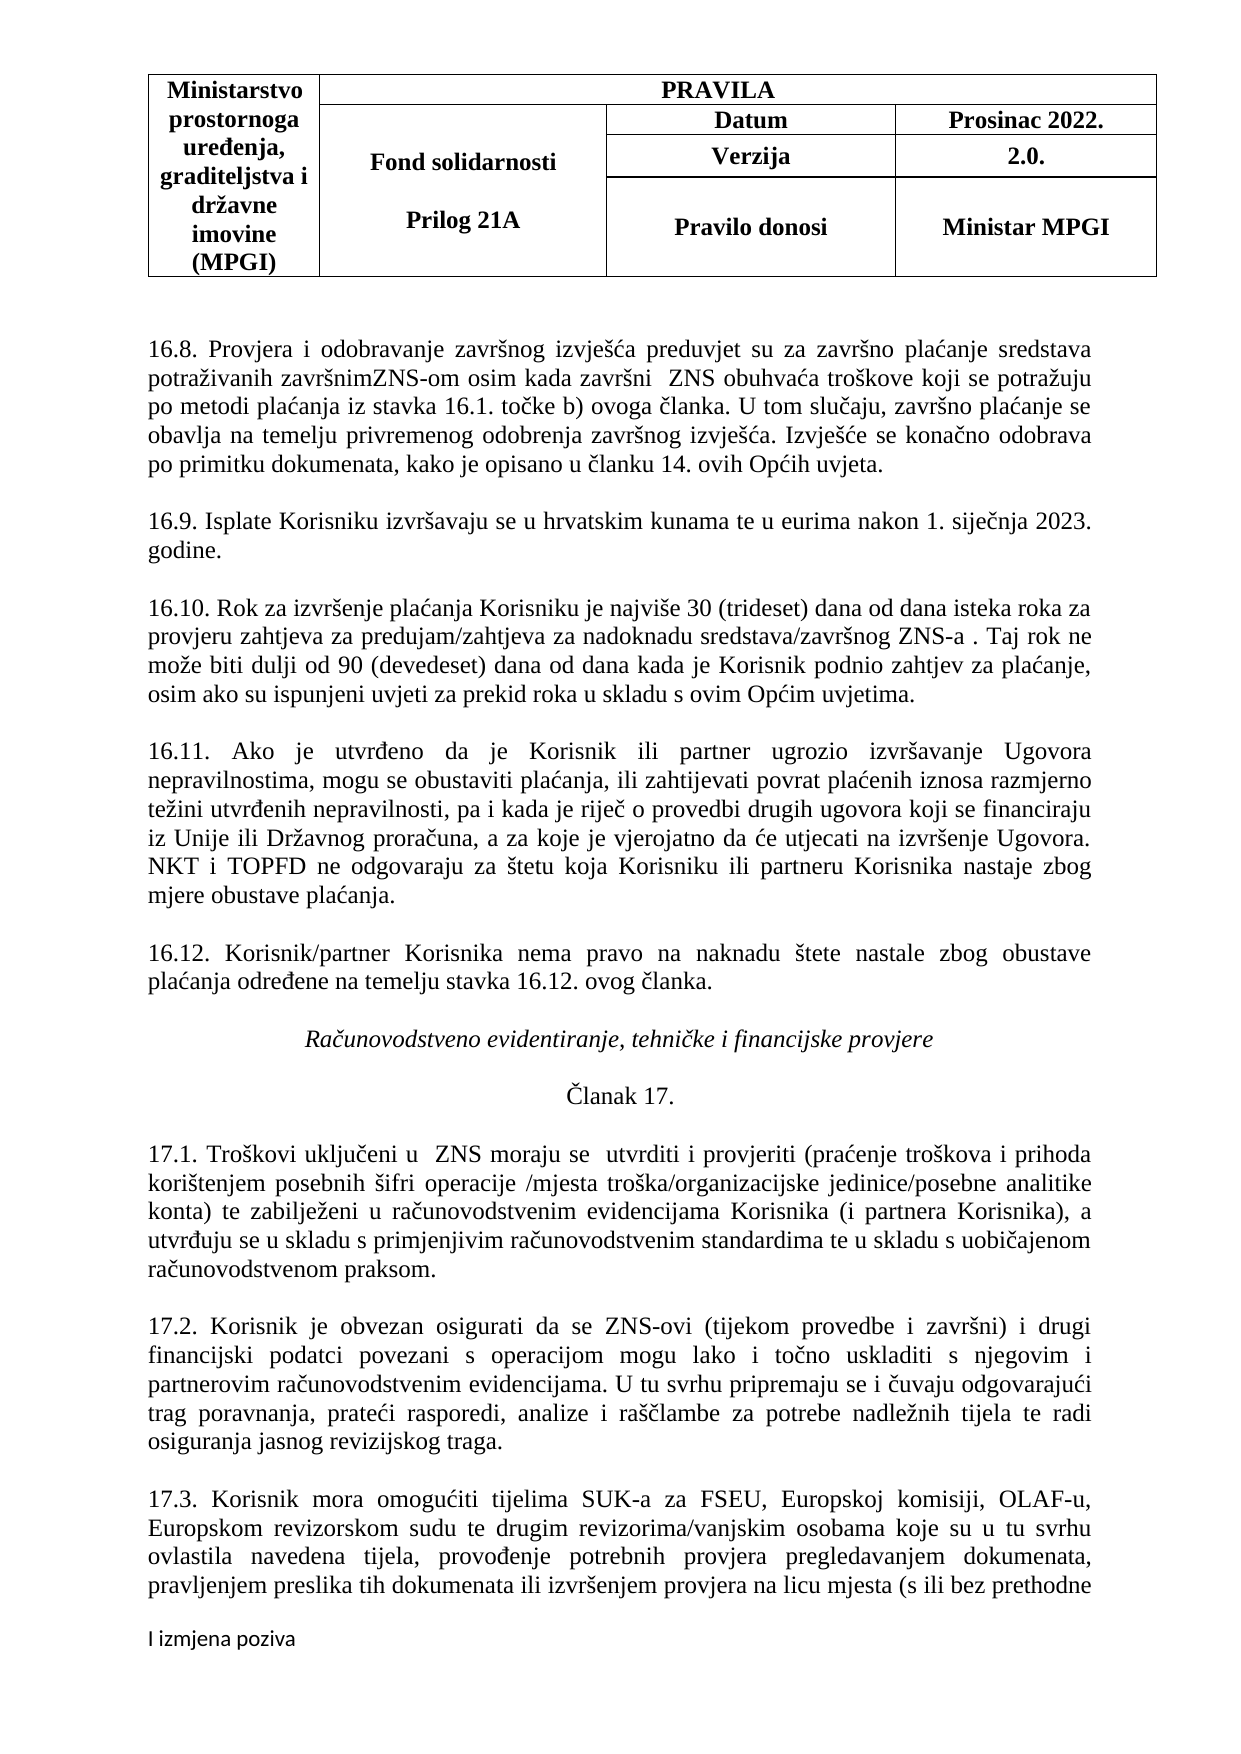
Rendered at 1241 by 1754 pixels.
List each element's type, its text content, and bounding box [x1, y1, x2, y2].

text 16.9. Isplate Korisniku izvršavaju se u hrvatskim kunama te u eurima nakon 1. siječnja 2023. godine. [148, 506, 1092, 564]
text 17.2. Korisnik je obvezan osigurati da se ZNS-ovi (tijekom provedbe i završni) i drugi financijski podatci povezani s operacijom mogu lako i točno uskladiti s njegovim i partnerovim računovodstvenim evidencijama. U tu svrhu pripremaju se i čuvaju odgovarajući trag poravnanja, prateći rasporedi, analize i raščlambe za potrebe nadležnih tijela te radi osiguranja jasnog revizijskog traga. [148, 1311, 1092, 1455]
text 16.11. Ako je utvrđeno da je Korisnik ili partner ugrozio izvršavanje Ugovora nepravilnostima, mogu se obustaviti plaćanja, ili zahtijevati povrat plaćenih iznosa razmjerno težini utvrđenih nepravilnosti, pa i kada je riječ o provedbi drugih ugovora koji se financiraju iz Unije ili Državnog proračuna, a za koje je vjerojatno da će utjecati na izvršenje Ugovora. NKT i TOPFD ne odgovaraju za štetu koja Korisniku ili partneru Korisnika nastaje zbog mjere obustave plaćanja. [148, 736, 1092, 909]
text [148, 1484, 1092, 1599]
subtitle Računovodstveno evidentiranje, tehničke i financijske provjere [148, 1024, 1092, 1053]
text 16.8. Provjera i odobravanje završnog izvješća preduvjet su za završno plaćanje sredstava potraživanih završnimZNS-om osim kada završni ZNS obuhvaća troškove koji se potražuju po metodi plaćanja iz stavka 16.1. točke b) ovoga članka. U tom slučaju, završno plaćanje se obavlja na temelju privremenog odobrenja završnog izvješća. Izvješće se konačno odobrava po primitku dokumenata, kako je opisano u članku 14. ovih Općih uvjeta. [148, 334, 1092, 478]
text 16.12. Korisnik/partner Korisnika nema pravo na naknadu štete nastale zbog obustave plaćanja određene na temelju stavka 16.12. ovog članka. [148, 938, 1092, 995]
text Članak 17. [148, 1081, 1092, 1110]
text 17.1. Troškovi uključeni u ZNS moraju se utvrditi i provjeriti (praćenje troškova i prihoda korištenjem posebnih šifri operacije /mjesta troška/organizacijske jedinice/posebne analitike konta) te zabilježeni u računovodstvenim evidencijama Korisnika (i partnera Korisnika), a utvrđuju se u skladu s primjenjivim računovodstvenim standardima te u skladu s uobičajenom računovodstvenom praksom. [148, 1139, 1092, 1283]
text 16.10. Rok za izvršenje plaćanja Korisniku je najviše 30 (trideset) dana od dana isteka roka za provjeru zahtjeva za predujam/zahtjeva za nadoknadu sredstava/završnog ZNS-a . Taj rok ne može biti dulji od 90 (devedeset) dana od dana kada je Korisnik podnio zahtjev za plaćanje, osim ako su ispunjeni uvjeti za prekid roka u skladu s ovim Općim uvjetima. [148, 593, 1092, 708]
